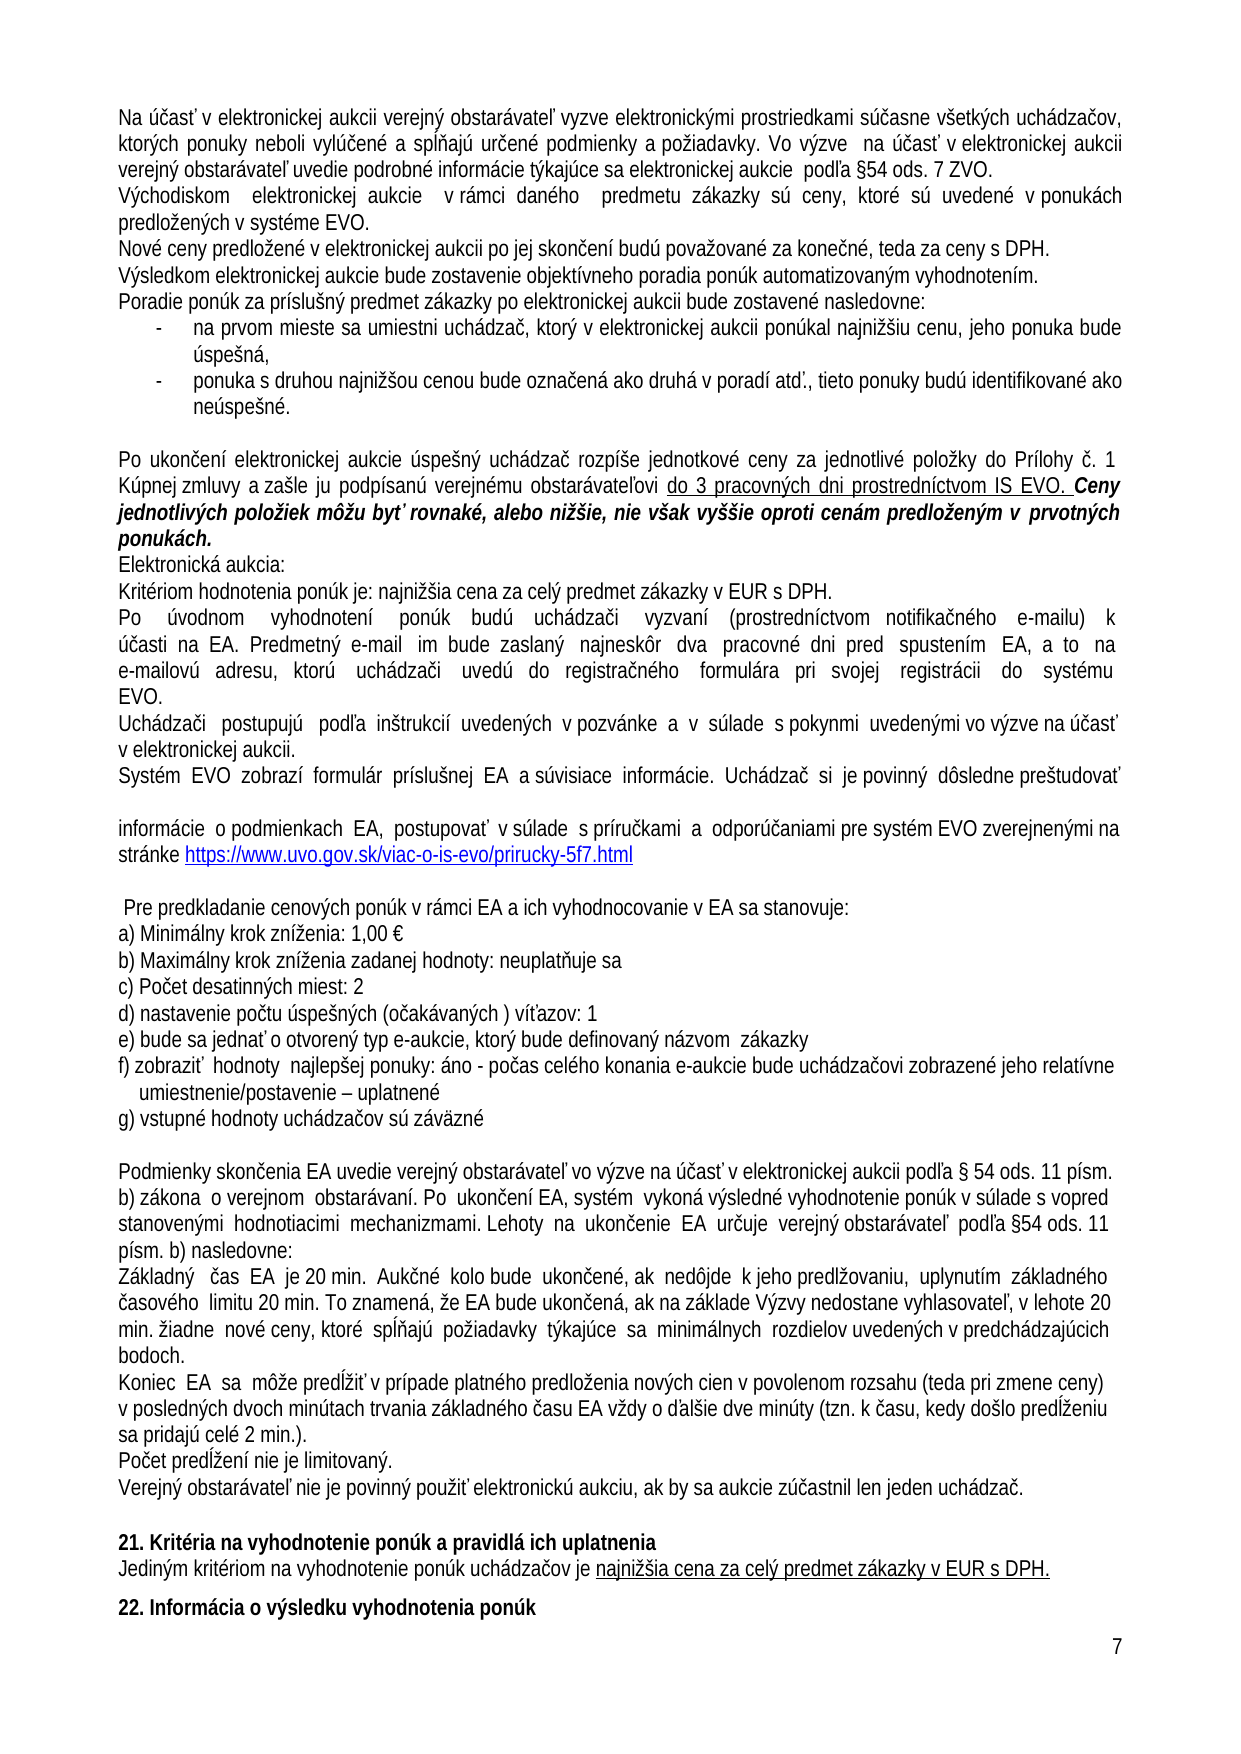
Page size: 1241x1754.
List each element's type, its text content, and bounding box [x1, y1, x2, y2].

text Verejný obstarávateľ nie je povinný použiť elektronickú aukciu, ak by sa aukcie zúčastnil len jeden uchádzač. [118, 1474, 1122, 1529]
text 22. Informácia o výsledku vyhodnotenia ponúk [118, 1594, 1122, 1621]
text Poradie ponúk za príslušný predmet zákazky po elektronickej aukcii bude zostavené nasledovne: [118, 288, 1122, 314]
text Kritériom hodnotenia ponúk je: najnižšia cena za celý predmet zákazky v EUR s DPH. [118, 578, 1122, 604]
list na prvom mieste sa umiestni uchádzač, ktorý v elektronickej aukcii ponúkal najnižšiu cenu, jeho ponuka bude úspešná, [156, 314, 1122, 367]
text Na účasť v elektronickej aukcii verejný obstarávateľ vyzve elektronickými prostriedkami súčasne všetkých uchádzačov, ktorých ponuky neboli vylúčené a spĺňajú určené podmienky a požiadavky. Vo výzve na účasť v elektronickej aukcii verejný obstarávateľ uvedie podrobné informácie týkajúce sa elektronickej aukcie podľa §54 ods. 7 ZVO. [118, 103, 1122, 182]
text Elektronická aukcia: [118, 551, 1122, 578]
text Po úvodnom vyhodnotení ponúk budú uchádzači vyzvaní (prostredníctvom notifikačného e-mailu) k účasti na EA. Predmetný e-mail im bude zaslaný najneskôr dva pracovné dni pred spustením EA, a to na e-mailovú adresu, ktorú uchádzači uvedú do registračného formulára pri svojej registrácii do systému EVO. Uchádzači postupujú podľa inštrukcií uvedených v pozvánke a v súlade s pokynmi uvedenými vo výzve na účasť v elektronickej aukcii. Systém EVO zobrazí formulár príslušnej EA a súvisiace informácie. Uchádzač si je povinný dôsledne preštudovať informácie o podmienkach EA, postupovať v súlade s príručkami a odporúčaniami pre systém EVO zverejnenými na stránke https://www.uvo.gov.sk/viac-o-is-evo/prirucky-5f7.html [118, 604, 1122, 868]
text Jediným kritériom na vyhodnotenie ponúk uchádzačov je najnižšia cena za celý predmet zákazky v EUR s DPH. [118, 1555, 1122, 1582]
text Pre predkladanie cenových ponúk v rámci EA a ich vyhodnocovanie v EA sa stanovuje: a) Minimálny krok zníženia: 1,00 € b) Maximálny krok zníženia zadanej hodnoty: neuplatňuje sa c) Počet desatinných miest: 2 d) nastavenie počtu úspešných (očakávaných ) víťazov: 1 e) bude sa jednať o otvorený typ e-aukcie, ktorý bude definovaný názvom zákazky f) zobraziť hodnoty najlepšej ponuky: áno - počas celého konania e-aukcie bude uchádzačovi zobrazené jeho relatívne umiestnenie/postavenie – uplatnené g) vstupné hodnoty uchádzačov sú záväzné Podmienky skončenia EA uvedie verejný obstarávateľ vo výzve na účasť v elektronickej aukcii podľa § 54 ods. 11 písm. b) zákona o verejnom obstarávaní. Po ukončení EA, systém vykoná výsledné vyhodnotenie ponúk v súlade s vopred stanovenými hodnotiacimi mechanizmami. Lehoty na ukončenie EA určuje verejný obstarávateľ podľa §54 ods. 11 písm. b) nasledovne: Základný čas EA je 20 min. Aukčné kolo bude ukončené, ak nedôjde k jeho predlžovaniu, uplynutím základného časového limitu 20 min. To znamená, že EA bude ukončená, ak na základe Výzvy nedostane vyhlasovateľ, v lehote 20 min. žiadne nové ceny, ktoré spĺňajú požiadavky týkajúce sa minimálnych rozdielov uvedených v predchádzajúcich bodoch. Koniec EA sa môže predĺžiť v prípade platného predloženia nových cien v povolenom rozsahu (teda pri zmene ceny) v posledných dvoch minútach trvania základného času EA vždy o ďalšie dve minúty (tzn. k času, kedy došlo predĺženiu sa pridajú celé 2 min.). Počet predĺžení nie je limitovaný. [118, 894, 1122, 1474]
list ponuka s druhou najnižšou cenou bude označená ako druhá v poradí atď., tieto ponuky budú identifikované ako neúspešné. [156, 367, 1122, 420]
text Po ukončení elektronickej aukcie úspešný uchádzač rozpíše jednotkové ceny za jednotlivé položky do Prílohy č. 1 Kúpnej zmluvy a zašle ju podpísanú verejnému obstarávateľovi do 3 pracovných dni prostredníctvom IS EVO. Ceny jednotlivých položiek môžu byť rovnaké, alebo nižšie, nie však vyššie oproti cenám predloženým v prvotných ponukách. [118, 446, 1122, 551]
text 21. Kritéria na vyhodnotenie ponúk a pravidlá ich uplatnenia [118, 1529, 1122, 1555]
text Výsledkom elektronickej aukcie bude zostavenie objektívneho poradia ponúk automatizovaným vyhodnotením. [118, 262, 1122, 288]
text Nové ceny predložené v elektronickej aukcii po jej skončení budú považované za konečné, teda za ceny s DPH. [118, 235, 1122, 262]
text Východiskom elektronickej aukcie v rámci daného predmetu zákazky sú ceny, ktoré sú uvedené v ponukách predložených v systéme EVO. [118, 182, 1122, 235]
